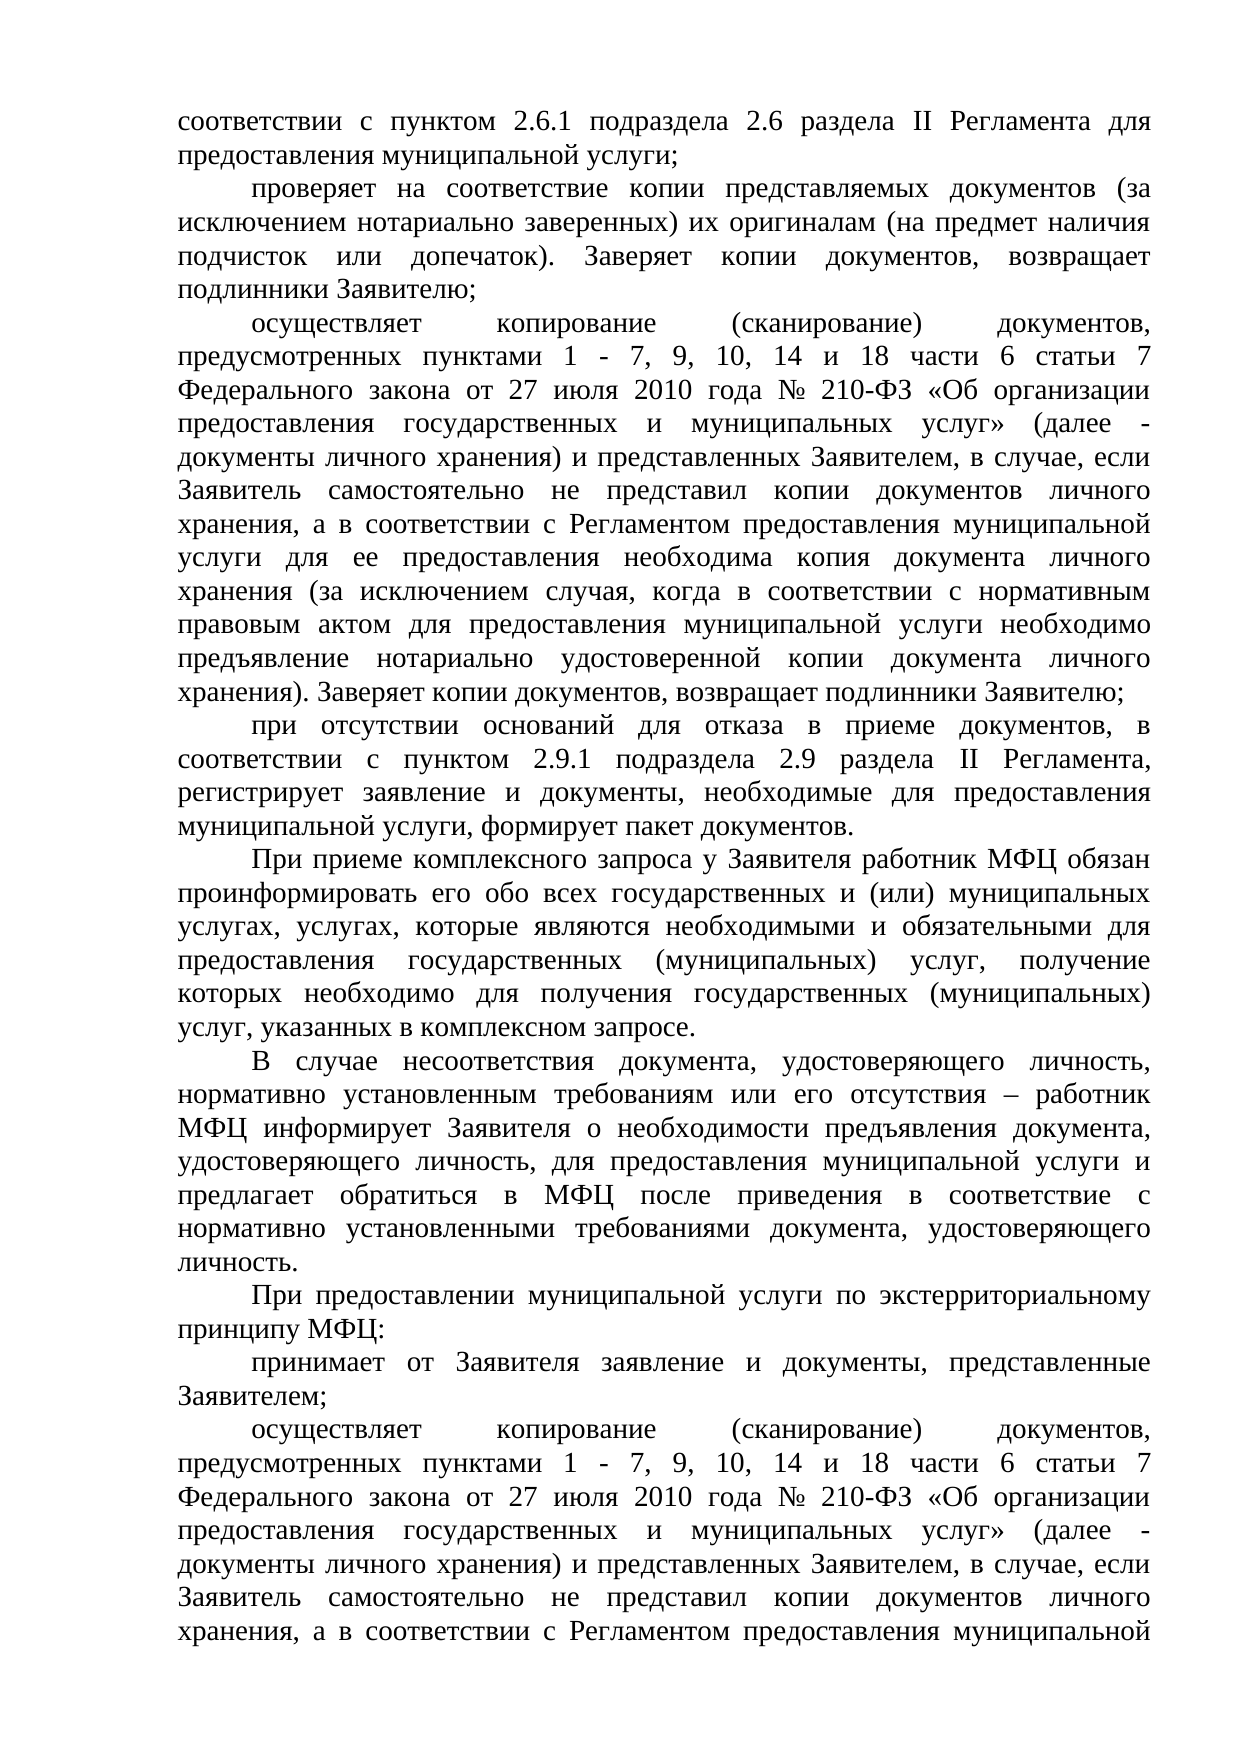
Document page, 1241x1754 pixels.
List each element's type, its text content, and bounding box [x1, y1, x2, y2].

text при отсутствии оснований для отказа в приеме документов, в соответствии с пунктом 2.9.1 подраздела 2.9 раздела II Регламента, регистрирует заявление и документы, необходимые для предоставления муниципальной услуги, формирует пакет документов. [177, 707, 1151, 841]
text В случае несоответствия документа, удостоверяющего личность, нормативно установленным требованиям или его отсутствия – работник МФЦ информирует Заявителя о необходимости предъявления документа, удостоверяющего личность, для предоставления муниципальной услуги и предлагает обратиться в МФЦ после приведения в соответствие с нормативно установленными требованиями документа, удостоверяющего личность. [177, 1043, 1151, 1277]
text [177, 1412, 1151, 1646]
text При предоставлении муниципальной услуги по экстерриториальному принципу МФЦ: [177, 1277, 1151, 1344]
text проверяет на соответствие копии представляемых документов (за исключением нотариально заверенных) их оригиналам (на предмет наличия подчисток или допечаток). Заверяет копии документов, возвращает подлинники Заявителю; [177, 171, 1151, 305]
text принимает от Заявителя заявление и документы, представленные Заявителем; [177, 1344, 1151, 1412]
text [177, 103, 1151, 171]
text осуществляет копирование (сканирование) документов, предусмотренных пунктами 1 - 7, 9, 10, 14 и 18 части 6 статьи 7 Федерального закона от 27 июля 2010 года № 210-ФЗ «Об организации предоставления государственных и муниципальных услуг» (далее - документы личного хранения) и представленных Заявителем, в случае, если Заявитель самостоятельно не представил копии документов личного хранения, а в соответствии с Регламентом предоставления муниципальной услуги для ее предоставления необходима копия документа личного хранения (за исключением случая, когда в соответствии с нормативным правовым актом для предоставления муниципальной услуги необходимо предъявление нотариально удостоверенной копии документа личного хранения). Заверяет копии документов, возвращает подлинники Заявителю; [177, 305, 1151, 707]
text При приеме комплексного запроса у Заявителя работник МФЦ обязан проинформировать его обо всех государственных и (или) муниципальных услугах, услугах, которые являются необходимыми и обязательными для предоставления государственных (муниципальных) услуг, получение которых необходимо для получения государственных (муниципальных) услуг, указанных в комплексном запросе. [177, 841, 1151, 1043]
